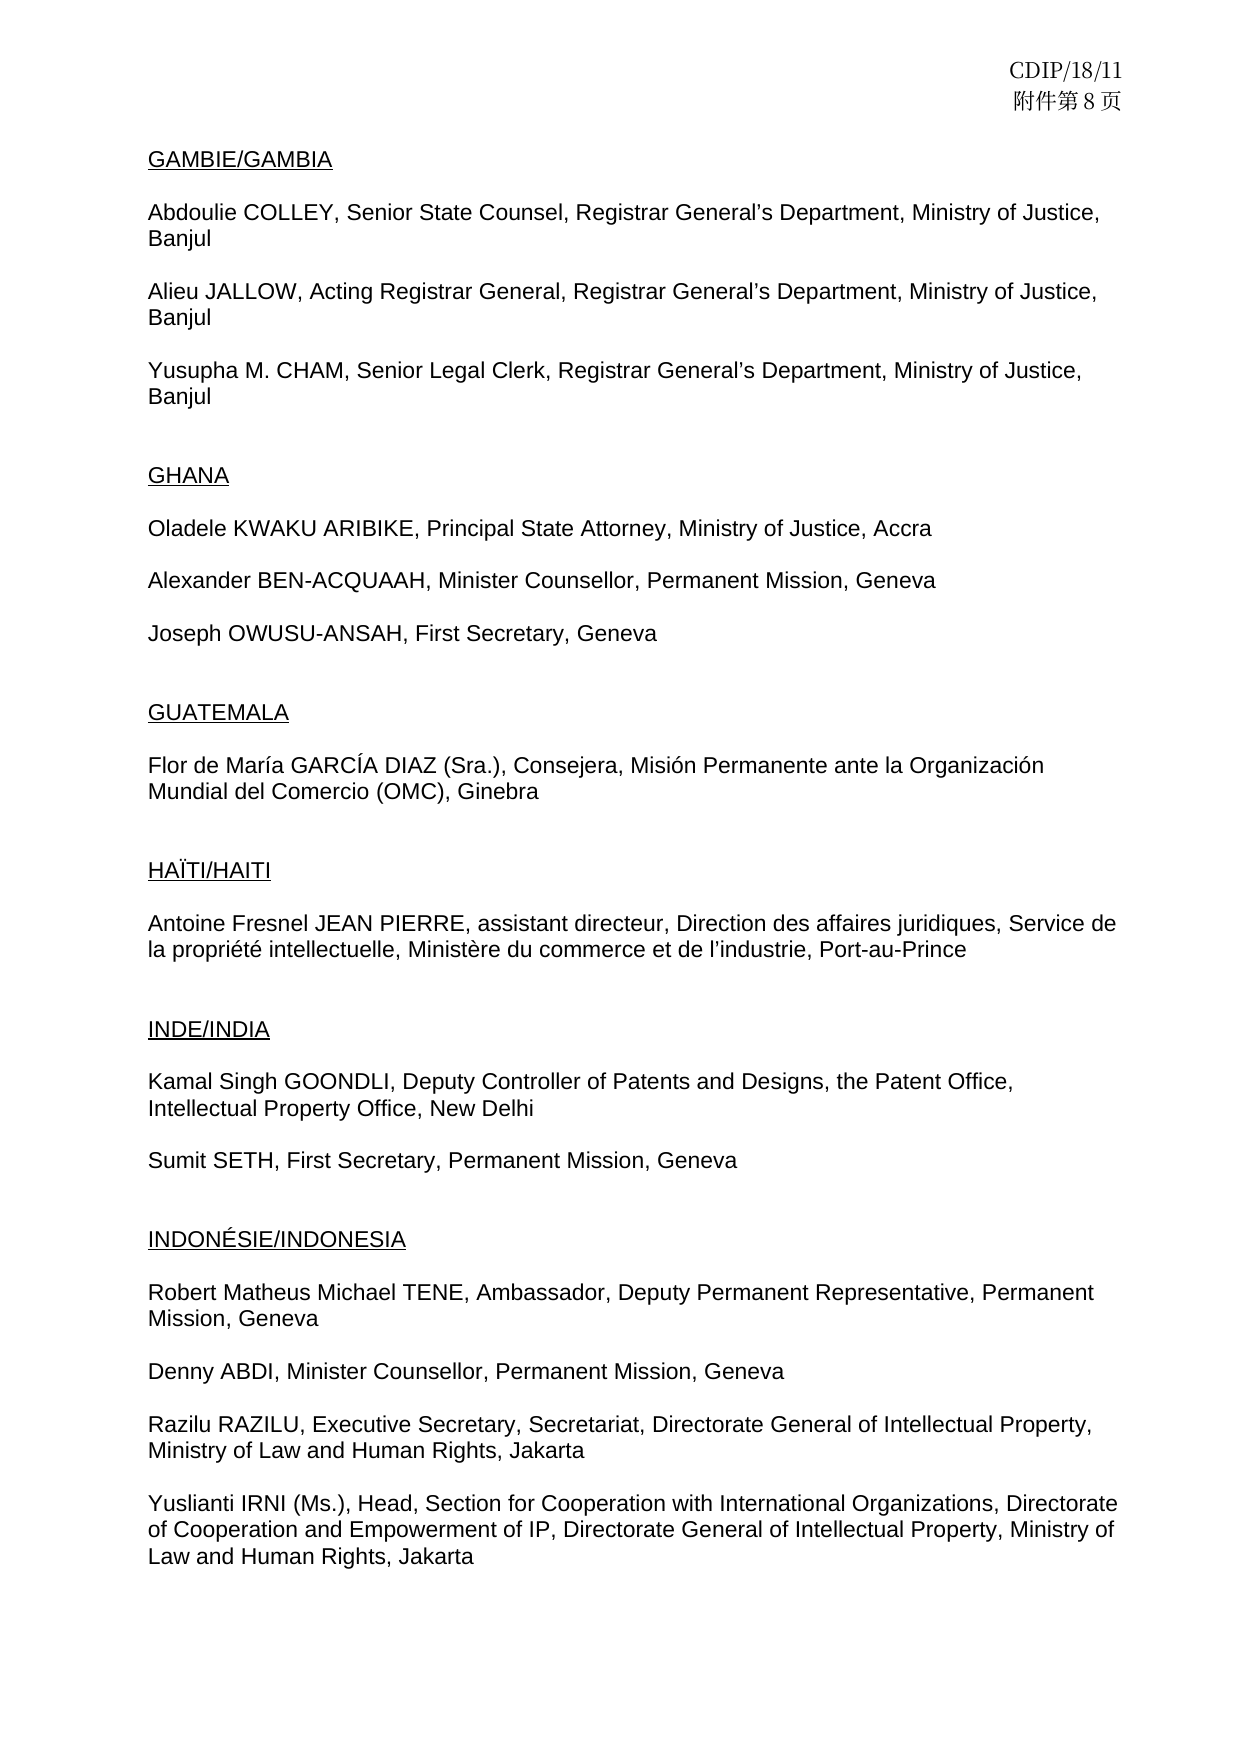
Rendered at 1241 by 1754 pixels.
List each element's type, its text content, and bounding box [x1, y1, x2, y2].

text Robert Matheus Michael TENE, Ambassador, Deputy Permanent Representative, Permanent Mission, Geneva [148, 1279, 1122, 1332]
text Oladele KWAKU ARIBIKE, Principal State Attorney, Ministry of Justice, Accra [148, 515, 1122, 541]
text Yusupha M. CHAM, Senior Legal Clerk, Registrar General’s Department, Ministry of Justice, Banjul [148, 357, 1122, 409]
text Joseph OWUSU-ANSAH, First Secretary, Geneva [148, 620, 1122, 647]
text Kamal Singh GOONDLI, Deputy Controller of Patents and Designs, the Patent Office, Intellectual Property Office, New Delhi [148, 1068, 1122, 1121]
text GHANA [148, 462, 1122, 488]
text Abdoulie COLLEY, Senior State Counsel, Registrar General’s Department, Ministry of Justice, Banjul [148, 198, 1122, 251]
text Flor de María GARCÍA DIAZ (Sra.), Consejera, Misión Permanente ante la Organización Mundial del Comercio (OMC), Ginebra [148, 752, 1122, 805]
text Antoine Fresnel JEAN PIERRE, assistant directeur, Direction des affaires juridiques, Service de la propriété intellectuelle, Ministère du commerce et de l’industrie, Port-au-Prince [148, 910, 1122, 963]
text Sumit SETH, First Secretary, Permanent Mission, Geneva [148, 1147, 1122, 1174]
text HAÏTI/HAITI [148, 857, 1122, 884]
text Alieu JALLOW, Acting Registrar General, Registrar General’s Department, Ministry of Justice, Banjul [148, 278, 1122, 330]
text Yuslianti IRNI (Ms.), Head, Section for Cooperation with International Organizations, Directorate of Cooperation and Empowerment of IP, Directorate General of Intellectual Property, Ministry of Law and Human Rights, Jakarta [148, 1490, 1122, 1569]
text INDE/INDIA [148, 1016, 1122, 1042]
text GUATEMALA [148, 699, 1122, 726]
text INDONÉSIE/INDONESIA [148, 1226, 1122, 1253]
text Denny ABDI, Minister Counsellor, Permanent Mission, Geneva [148, 1358, 1122, 1384]
text Razilu RAZILU, Executive Secretary, Secretariat, Directorate General of Intellectual Property, Ministry of Law and Human Rights, Jakarta [148, 1411, 1122, 1463]
text GAMBIE/GAMBIA [148, 146, 1122, 172]
text Alexander BEN-ACQUAAH, Minister Counsellor, Permanent Mission, Geneva [148, 567, 1122, 594]
